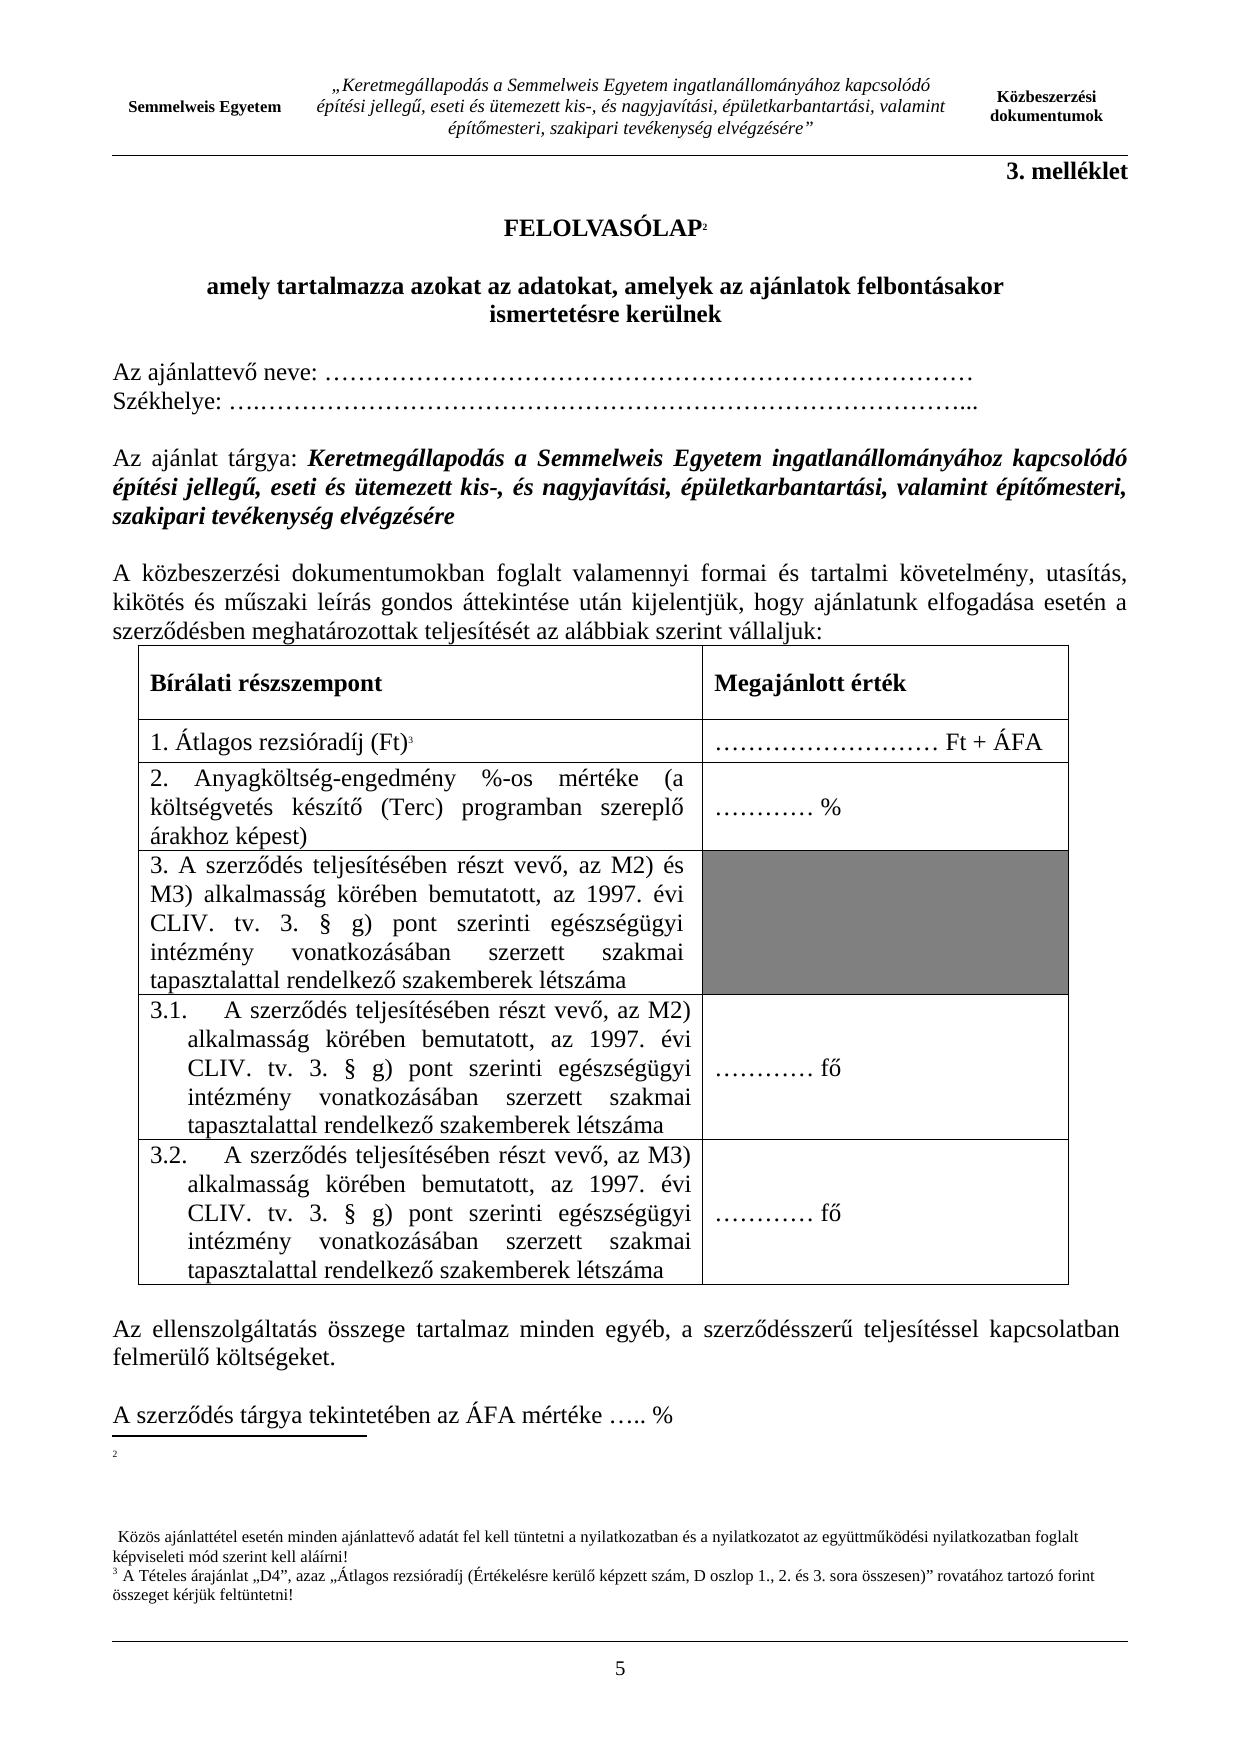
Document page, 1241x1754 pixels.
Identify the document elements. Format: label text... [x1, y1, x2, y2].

table_header Bírálati részszempont [139, 646, 702, 719]
text FELOLVASÓLAP [112, 213, 1098, 242]
text A szerződés tárgya tekintetében az ÁFA mértéke ….. % [112, 1400, 1128, 1429]
text amely tartalmazza azokat az adatokat, amelyek az ajánlatok felbontásakor [112, 271, 1098, 299]
table_cell ………… fő [703, 1140, 1068, 1284]
table_cell ………… % [703, 763, 1068, 849]
table_cell ………… fő [703, 995, 1068, 1139]
text Az ajánlat tárgya: Keretmegállapodás a Semmelweis Egyetem ingatlanállományához kapcsolódó építési jellegű, eseti és ütemezett kis-, és nagyjavítási, épületkarbantartási, valamint építőmesteri, szakipari tevékenység elvégzésére [112, 443, 1128, 529]
text Székhelye: ….…………………………………………………………………………... [112, 386, 1098, 414]
text A közbeszerzési dokumentumokban foglalt valamennyi formai és tartalmi követelmény, utasítás, kikötés és műszaki leírás gondos áttekintése után kijelentjük, hogy ajánlatunk elfogadása esetén a szerződésben meghatározottak teljesítését az alábbiak szerint vállaljuk: [112, 558, 1128, 644]
table_cell 1. Átlagos rezsióradíj (Ft) [139, 720, 702, 762]
text 3. melléklet [112, 156, 1128, 184]
table_cell 2. Anyagköltség-engedmény %-os mértéke (a költségvetés készítő (Terc) programban szereplő árakhoz képest) [139, 763, 702, 849]
text ismertetésre kerülnek [112, 299, 1098, 328]
table_cell ……………………… Ft + ÁFA [703, 720, 1068, 762]
text Az ellenszolgáltatás összege tartalmaz minden egyéb, a szerződésszerű teljesítéssel kapcsolatban felmerülő költségeket. [112, 1314, 1121, 1371]
table_header Megajánlott érték [703, 646, 1068, 719]
table_cell [703, 851, 1068, 994]
table_cell A szerződés teljesítésében részt vevő, az M3) alkalmasság körében bemutatott, az 1997. évi CLIV. tv. 3. § g) pont szerinti egészségügyi intézmény vonatkozásában szerzett szakmai tapasztalattal rendelkező szakemberek létszáma [139, 1140, 702, 1284]
text Az ajánlattevő neve: …………………………………………………………………… [112, 357, 1098, 386]
table_cell 3. A szerződés teljesítésében részt vevő, az M2) és M3) alkalmasság körében bemutatott, az 1997. évi CLIV. tv. 3. § g) pont szerinti egészségügyi intézmény vonatkozásában szerzett szakmai tapasztalattal rendelkező szakemberek létszáma [139, 851, 702, 994]
table_cell A szerződés teljesítésében részt vevő, az M2) alkalmasság körében bemutatott, az 1997. évi CLIV. tv. 3. § g) pont szerinti egészségügyi intézmény vonatkozásában szerzett szakmai tapasztalattal rendelkező szakemberek létszáma [139, 995, 702, 1139]
